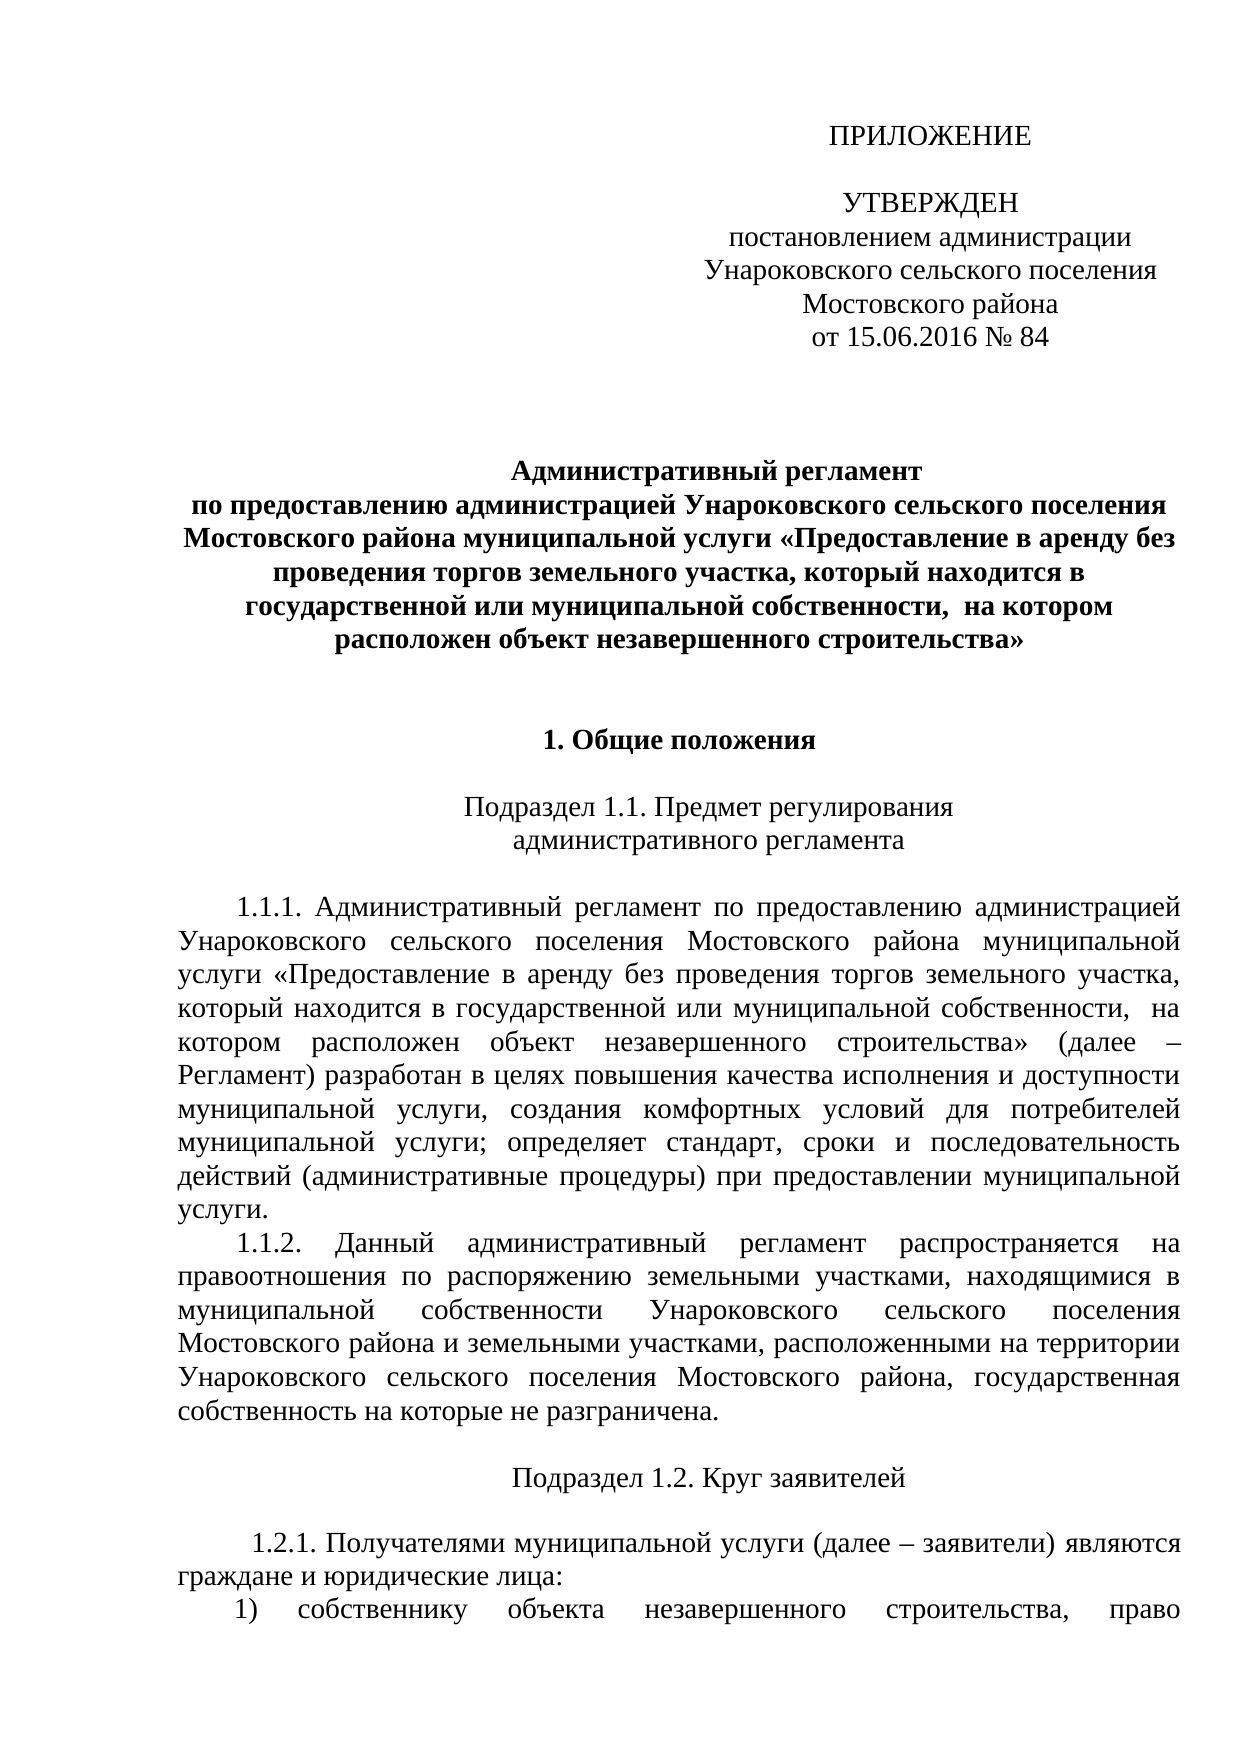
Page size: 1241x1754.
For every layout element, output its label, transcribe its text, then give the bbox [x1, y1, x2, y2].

text Унароковского сельского поселения [679, 252, 1181, 286]
text УТВЕРЖДЕН [679, 185, 1181, 219]
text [177, 1591, 1181, 1625]
text 1.2.1. Получателями муниципальной услуги (далее – заявители) являются граждане и юридические лица: [177, 1527, 1181, 1591]
text Мостовского района [679, 286, 1181, 319]
text от 15.06.2016 № 84 [679, 319, 1181, 353]
text постановлением администрации [679, 219, 1181, 252]
text по предоставлению администрацией Унароковского сельского поселения Мостовского района муниципальной услуги «Предоставление в аренду без проведения торгов земельного участка, который находится в государственной или муниципальной собственности, на котором расположен объект незавершенного строительства» [177, 487, 1181, 655]
text Административный регламент [177, 453, 1181, 487]
text 1.1.1. Административный регламент по предоставлению администрацией Унароковского сельского поселения Мостовского района муниципальной услуги «Предоставление в аренду без проведения торгов земельного участка, который находится в государственной или муниципальной собственности, на котором расположен объект незавершенного строительства» (далее – Регламент) разработан в целях повышения качества исполнения и доступности муниципальной услуги, создания комфортных условий для потребителей муниципальной услуги; определяет стандарт, сроки и последовательность действий (административные процедуры) при предоставлении муниципальной услуги. [177, 889, 1181, 1225]
text Подраздел 1.2. Круг заявителей [177, 1460, 1181, 1493]
text Подраздел 1.1. Предмет регулирования [177, 789, 1181, 822]
text 1.1.2. Данный административный регламент распространяется на правоотношения по распоряжению земельными участками, находящимися в муниципальной собственности Унароковского сельского поселения Мостовского района и земельными участками, расположенными на территории Унароковского сельского поселения Мостовского района, государственная собственность на которые не разграничена. [177, 1225, 1181, 1426]
text административного регламента [177, 822, 1181, 856]
text ПРИЛОЖЕНИЕ [679, 118, 1181, 152]
text 1. Общие положения [177, 722, 1181, 755]
